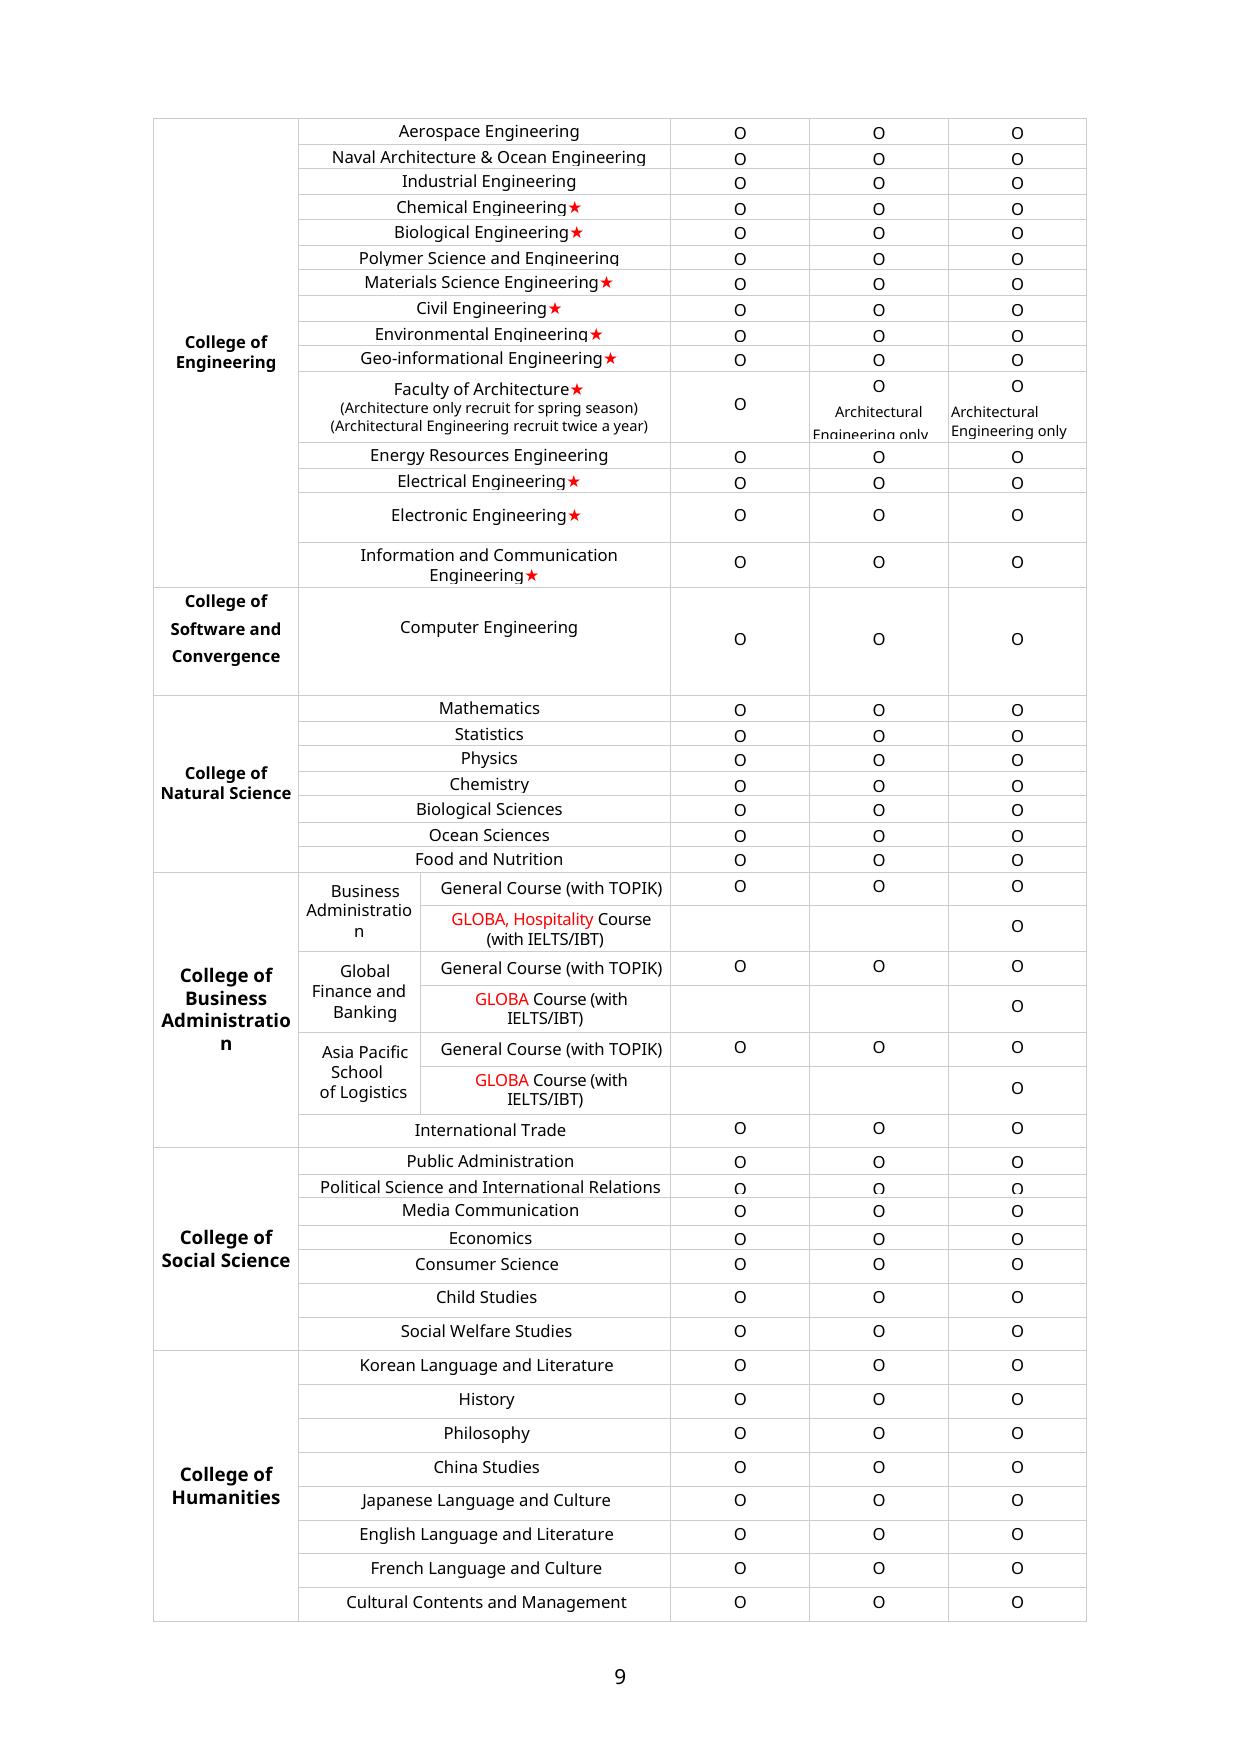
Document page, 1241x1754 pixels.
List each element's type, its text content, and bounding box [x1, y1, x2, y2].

table_cell O [671, 372, 809, 442]
table_cell O [810, 1198, 948, 1224]
table_cell O [810, 873, 948, 905]
table_cell GLOBA Course (with IELTS/IBT) [421, 986, 670, 1032]
table_cell O [810, 1033, 948, 1066]
table_cell Business Administration [299, 873, 420, 951]
table_cell English Language and Literature [299, 1521, 670, 1553]
table_cell O [671, 772, 809, 795]
table_cell O [671, 696, 809, 721]
table_cell Mathematics [299, 696, 670, 721]
table_cell Industrial Engineering [299, 169, 670, 194]
table_cell O [671, 119, 809, 144]
table_cell O [949, 1588, 1086, 1621]
table_cell O [671, 493, 809, 542]
table_cell Japanese Language and Culture [299, 1487, 670, 1519]
table_cell Korean Language and Literature [299, 1351, 670, 1384]
table_cell O [810, 322, 948, 345]
table_cell O [810, 543, 948, 587]
table_cell Geo-informational Engineering★ [299, 346, 670, 371]
table_cell O [810, 952, 948, 985]
table_cell O [671, 1419, 809, 1452]
table_cell O [949, 493, 1086, 542]
table_cell O [949, 772, 1086, 795]
table_cell O [810, 746, 948, 771]
table_cell O [949, 1419, 1086, 1452]
table_cell Computer Engineering [299, 588, 670, 695]
table_cell O [810, 346, 948, 371]
table_cell O [671, 823, 809, 846]
table_cell O [810, 493, 948, 542]
table_cell Electrical Engineering★ [299, 469, 670, 492]
table_cell O [810, 220, 948, 244]
table_cell [671, 906, 809, 951]
table_cell GLOBA, Hospitality Course (with IELTS/IBT) [421, 906, 670, 951]
table_cell O [810, 1250, 948, 1282]
table_cell O [949, 246, 1086, 269]
table_cell O [671, 1351, 809, 1384]
table_cell O [671, 1033, 809, 1066]
table_cell General Course (with TOPIK) [421, 952, 670, 985]
table_cell O [810, 1318, 948, 1350]
table_cell O [949, 1175, 1086, 1197]
table_cell Physics [299, 746, 670, 771]
table_cell O [949, 195, 1086, 218]
table_cell Chemical Engineering★ [299, 195, 670, 218]
table_cell Consumer Science [299, 1250, 670, 1282]
table_cell Faculty of Architecture★ (Architecture only recruit for spring season) (Architectural Engineering recruit twice a year) [299, 372, 670, 442]
table_cell O [671, 296, 809, 321]
table_cell Materials Science Engineering★ [299, 270, 670, 295]
table_cell O [810, 119, 948, 144]
table_cell O [671, 746, 809, 771]
table_cell O [671, 1226, 809, 1249]
table_cell Philosophy [299, 1419, 670, 1452]
table_cell O [671, 1487, 809, 1519]
table_cell O [810, 1419, 948, 1452]
table_cell O [671, 722, 809, 745]
table_cell O Architectural Engineering only [810, 372, 948, 442]
table_cell O [810, 1588, 948, 1621]
table_cell O [949, 346, 1086, 371]
table_cell O [949, 823, 1086, 846]
table_cell College of Software and Convergence [154, 588, 298, 695]
table_cell O [949, 469, 1086, 492]
table_cell Statistics [299, 722, 670, 745]
table_cell O [949, 322, 1086, 345]
table_cell O [810, 169, 948, 194]
table_cell O [810, 722, 948, 745]
table_cell O [949, 952, 1086, 985]
table_cell O [810, 1284, 948, 1316]
table_cell O [810, 1115, 948, 1147]
table_cell O [949, 145, 1086, 168]
table_cell Public Administration [299, 1148, 670, 1174]
table_cell [810, 906, 948, 951]
table_cell O [949, 1250, 1086, 1282]
table_cell O [949, 696, 1086, 721]
table_cell Global Finance and Banking [299, 952, 420, 1032]
table_cell Cultural Contents and Management [299, 1588, 670, 1621]
table_cell College of Business Administration [154, 873, 298, 1147]
table_cell Chemistry [299, 772, 670, 795]
table_cell College of Social Science [154, 1148, 298, 1350]
table_cell Information and Communication Engineering★ [299, 543, 670, 587]
table_cell O [949, 1521, 1086, 1553]
table_cell O [949, 270, 1086, 295]
table_cell O [810, 296, 948, 321]
table_cell O [949, 746, 1086, 771]
table_cell French Language and Culture [299, 1554, 670, 1587]
table_cell O [949, 847, 1086, 872]
table_cell Ocean Sciences [299, 823, 670, 846]
table_cell O [671, 1588, 809, 1621]
table_cell Aerospace Engineering [299, 119, 670, 144]
table_cell O [671, 796, 809, 821]
table_cell O [949, 443, 1086, 468]
table_cell College of Natural Science [154, 696, 298, 872]
table_cell O [810, 1175, 948, 1197]
table_cell Electronic Engineering★ [299, 493, 670, 542]
table_cell Food and Nutrition [299, 847, 670, 872]
table_cell O [949, 906, 1086, 951]
table_cell O [949, 986, 1086, 1032]
table_cell General Course (with TOPIK) [421, 1033, 670, 1066]
table_cell O [671, 1521, 809, 1553]
table_cell O [949, 1453, 1086, 1486]
table_cell O [949, 1115, 1086, 1147]
table_cell Civil Engineering★ [299, 296, 670, 321]
table_cell O [810, 847, 948, 872]
table_cell GLOBA Course (with IELTS/IBT) [421, 1067, 670, 1113]
table_cell Biological Engineering★ [299, 220, 670, 244]
table_cell O [671, 1385, 809, 1418]
table_cell Asia Pacific School of Logistics [299, 1033, 420, 1113]
table_cell Naval Architecture & Ocean Engineering [299, 145, 670, 168]
table_cell O [949, 1554, 1086, 1587]
table_cell O [810, 195, 948, 218]
table_cell O [949, 1318, 1086, 1350]
table_cell O [671, 270, 809, 295]
table_cell O [671, 873, 809, 905]
table_cell O [949, 796, 1086, 821]
table_cell O [949, 119, 1086, 144]
table_cell O [671, 346, 809, 371]
table_cell Polymer Science and Engineering [299, 246, 670, 269]
table_cell O [671, 1554, 809, 1587]
table_cell History [299, 1385, 670, 1418]
table_cell O [949, 1198, 1086, 1224]
table_cell General Course (with TOPIK) [421, 873, 670, 905]
table_cell O [671, 1198, 809, 1224]
table_cell O [949, 1284, 1086, 1316]
table_cell O [671, 1250, 809, 1282]
table_cell O [949, 1385, 1086, 1418]
table_cell O Architectural Engineering only [949, 372, 1086, 442]
table_cell O [671, 246, 809, 269]
table_cell O [671, 469, 809, 492]
table_cell O [810, 1453, 948, 1486]
table_cell O [949, 1226, 1086, 1249]
table_cell O [949, 1067, 1086, 1113]
table_cell O [949, 1351, 1086, 1384]
table_cell [810, 1067, 948, 1113]
table_cell O [810, 1226, 948, 1249]
table_cell O [949, 1033, 1086, 1066]
table_cell O [671, 322, 809, 345]
table_cell O [671, 443, 809, 468]
table_cell [671, 986, 809, 1032]
table_cell O [671, 1175, 809, 1197]
table_cell O [810, 1351, 948, 1384]
table_cell O [671, 195, 809, 218]
table_cell O [671, 543, 809, 587]
table_cell Economics [299, 1226, 670, 1249]
table_cell O [810, 1521, 948, 1553]
table_cell O [810, 696, 948, 721]
table_cell O [949, 296, 1086, 321]
table_cell O [671, 952, 809, 985]
table_cell O [810, 1554, 948, 1587]
table_cell O [810, 796, 948, 821]
table_cell O [949, 588, 1086, 695]
table_cell Environmental Engineering★ [299, 322, 670, 345]
table_cell O [810, 1148, 948, 1174]
table_cell O [810, 588, 948, 695]
table_cell O [810, 823, 948, 846]
table_cell O [671, 145, 809, 168]
table_cell College of Humanities [154, 1351, 298, 1621]
table_cell International Trade [299, 1115, 670, 1147]
table_cell O [810, 1487, 948, 1519]
table_cell O [949, 1487, 1086, 1519]
table_cell O [671, 220, 809, 244]
table_cell O [810, 443, 948, 468]
table_cell [810, 986, 948, 1032]
table_cell O [810, 145, 948, 168]
table_cell O [949, 169, 1086, 194]
table_cell O [671, 588, 809, 695]
table_cell O [671, 847, 809, 872]
table_cell Political Science and International Relations [299, 1175, 670, 1197]
table_cell O [949, 220, 1086, 244]
table_cell Social Welfare Studies [299, 1318, 670, 1350]
table_cell O [949, 543, 1086, 587]
table_cell Biological Sciences [299, 796, 670, 821]
table_cell O [671, 1284, 809, 1316]
table_cell O [949, 1148, 1086, 1174]
table_cell O [671, 1148, 809, 1174]
table_cell O [810, 1385, 948, 1418]
table_cell O [949, 722, 1086, 745]
table_cell O [671, 1318, 809, 1350]
table_cell O [810, 270, 948, 295]
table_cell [154, 119, 298, 587]
table_cell Media Communication [299, 1198, 670, 1224]
table_cell O [949, 873, 1086, 905]
table_cell O [671, 169, 809, 194]
table_cell Child Studies [299, 1284, 670, 1316]
table_cell O [810, 246, 948, 269]
table_cell O [671, 1453, 809, 1486]
table_cell O [810, 772, 948, 795]
table_cell China Studies [299, 1453, 670, 1486]
table_cell Energy Resources Engineering [299, 443, 670, 468]
table_cell O [810, 469, 948, 492]
table_cell [671, 1067, 809, 1113]
table_cell O [671, 1115, 809, 1147]
